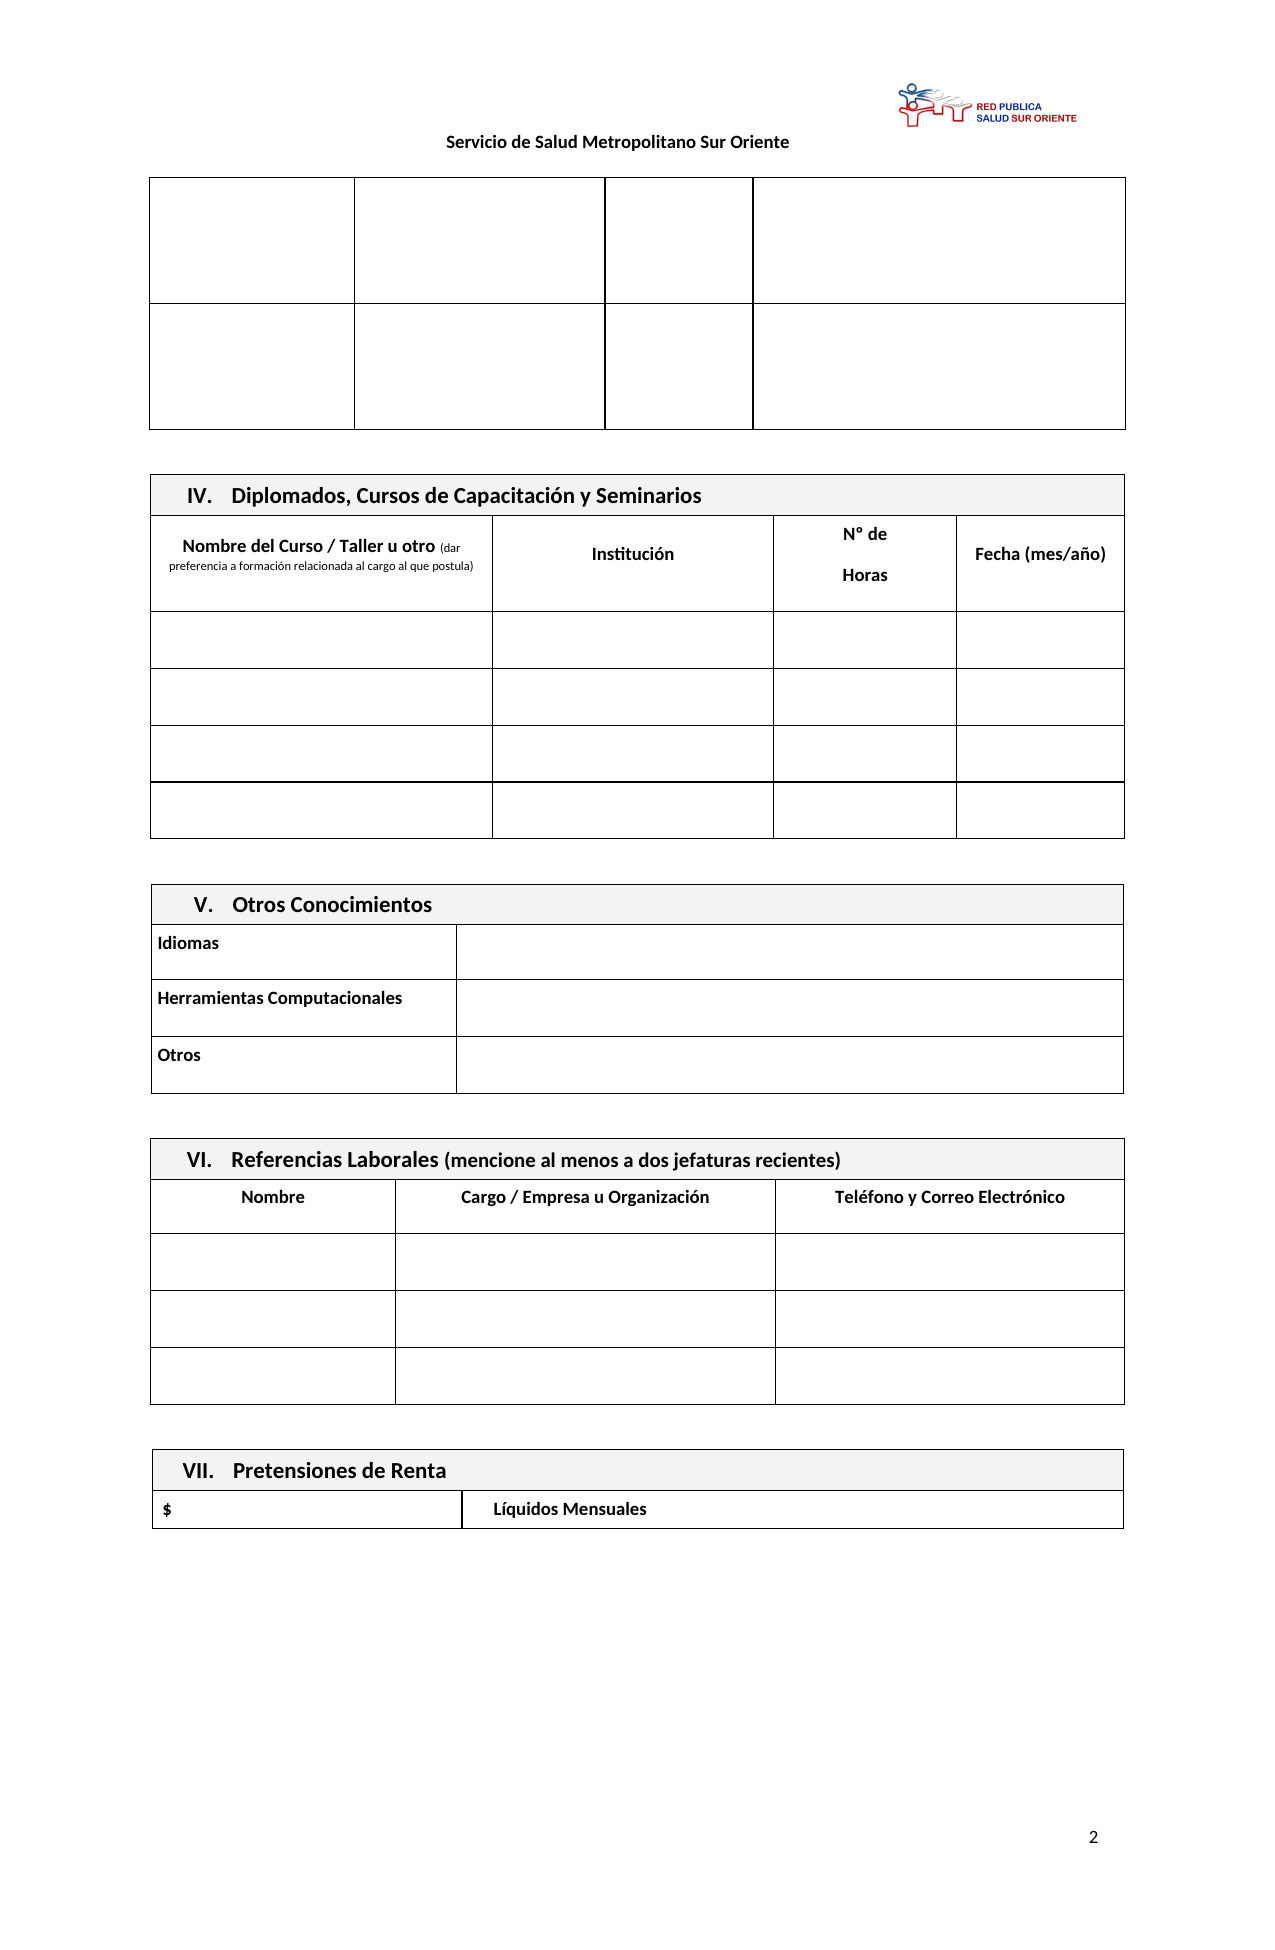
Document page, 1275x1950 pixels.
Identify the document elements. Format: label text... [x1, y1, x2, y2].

table_cell [457, 1037, 1123, 1093]
table_cell Herramientas Computacionales [152, 980, 456, 1036]
table_cell [774, 726, 956, 781]
table_header Diplomados, Cursos de Capacitación y Seminarios [151, 475, 1124, 515]
table_cell [151, 783, 492, 838]
table_cell [774, 669, 956, 724]
table_cell [776, 1291, 1124, 1347]
table_cell [606, 178, 752, 303]
table_cell [151, 612, 492, 668]
table_cell [151, 1234, 395, 1290]
table_header Referencias Laborales (mencione al menos a dos jefaturas recientes) [151, 1139, 1124, 1179]
table_cell [957, 783, 1124, 838]
table_cell [151, 726, 492, 781]
table_cell [493, 726, 773, 781]
table_cell [457, 980, 1123, 1036]
table_cell Nombre [151, 1180, 395, 1233]
table_cell [396, 1234, 775, 1290]
picture [886, 73, 1087, 142]
table_cell [355, 178, 604, 303]
table_cell [151, 669, 492, 724]
table_cell [776, 1348, 1124, 1404]
table_cell Nº de Horas [774, 516, 956, 611]
table_cell [493, 783, 773, 838]
table_header Otros Conocimientos [152, 885, 1123, 924]
table_cell [776, 1234, 1124, 1290]
table_cell Fecha (mes/año) [957, 516, 1124, 611]
table_cell [151, 1348, 395, 1404]
table_cell [396, 1348, 775, 1404]
table_cell [355, 304, 604, 429]
table_cell [396, 1291, 775, 1347]
table_cell [774, 783, 956, 838]
table_cell [150, 304, 354, 429]
table_cell [151, 1291, 395, 1347]
table_cell Teléfono y Correo Electrónico [776, 1180, 1124, 1233]
table_cell [957, 726, 1124, 781]
table_cell Nombre del Curso / Taller u otro (dar preferencia a formación relacionada al cargo al que postula) [151, 516, 492, 611]
table_cell [754, 178, 1125, 303]
table_cell [493, 669, 773, 724]
table_cell Institución [493, 516, 773, 611]
table_cell [493, 612, 773, 668]
table_header Pretensiones de Renta [153, 1450, 1123, 1490]
table_cell [606, 304, 752, 429]
table_cell [457, 925, 1123, 979]
table_cell [957, 669, 1124, 724]
table_cell [150, 178, 354, 303]
table_cell Idiomas [152, 925, 456, 979]
table_cell Cargo / Empresa u Organización [396, 1180, 775, 1233]
table_cell [957, 612, 1124, 668]
table_cell [754, 304, 1125, 429]
table_cell $ [153, 1491, 461, 1528]
table_cell [774, 612, 956, 668]
table_cell Otros [152, 1037, 456, 1093]
table_cell Líquidos Mensuales [463, 1491, 1123, 1528]
